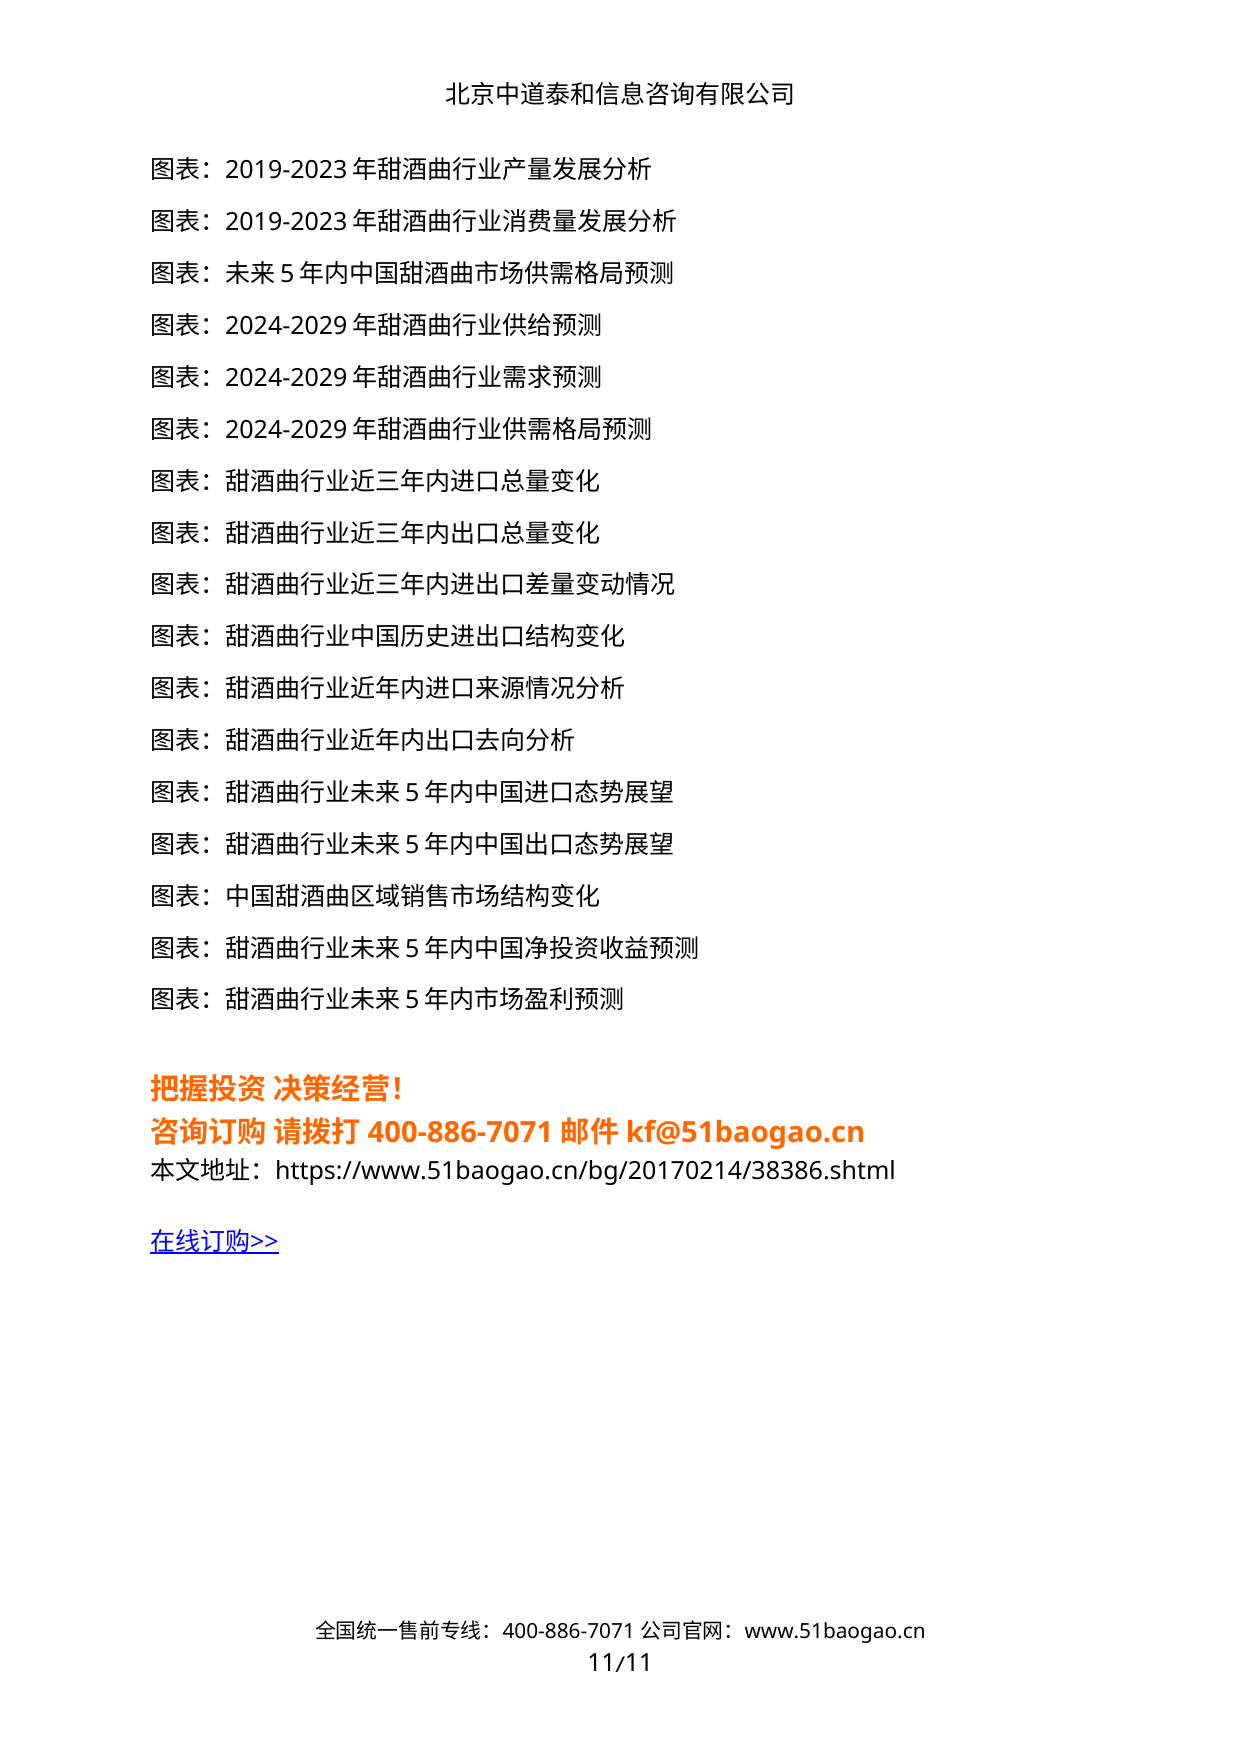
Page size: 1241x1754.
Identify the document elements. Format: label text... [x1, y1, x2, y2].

text 图表：甜酒曲行业未来5年内中国净投资收益预测 [150, 928, 1090, 964]
text 图表：甜酒曲行业未来5年内市场盈利预测 [150, 980, 1090, 1016]
text 在线订购>> [150, 1187, 1090, 1257]
text 把握投资 决策经营！咨询订购 请拨打 400-886-7071 邮件 kf@51baogao.cn本文地址：https://www.51baogao.cn/bg/20170214/38386.shtml [150, 1032, 1090, 1187]
text 图表：甜酒曲行业未来5年内中国进口态势展望 [150, 772, 1090, 809]
text 图表：2019-2023年甜酒曲行业产量发展分析 [150, 150, 1090, 186]
text 图表：2024-2029年甜酒曲行业供给预测 [150, 306, 1090, 342]
text 图表：甜酒曲行业中国历史进出口结构变化 [150, 617, 1090, 653]
text 图表：未来5年内中国甜酒曲市场供需格局预测 [150, 254, 1090, 290]
text 图表：2024-2029年甜酒曲行业需求预测 [150, 357, 1090, 394]
text 图表：甜酒曲行业近三年内出口总量变化 [150, 513, 1090, 549]
text 图表：中国甜酒曲区域销售市场结构变化 [150, 876, 1090, 912]
text 图表：2019-2023年甜酒曲行业消费量发展分析 [150, 202, 1090, 238]
text 图表：甜酒曲行业近年内进口来源情况分析 [150, 669, 1090, 705]
text 图表：2024-2029年甜酒曲行业供需格局预测 [150, 409, 1090, 446]
text 图表：甜酒曲行业近三年内进出口差量变动情况 [150, 565, 1090, 601]
text 图表：甜酒曲行业近三年内进口总量变化 [150, 461, 1090, 497]
text 图表：甜酒曲行业近年内出口去向分析 [150, 721, 1090, 757]
text 图表：甜酒曲行业未来5年内中国出口态势展望 [150, 824, 1090, 861]
